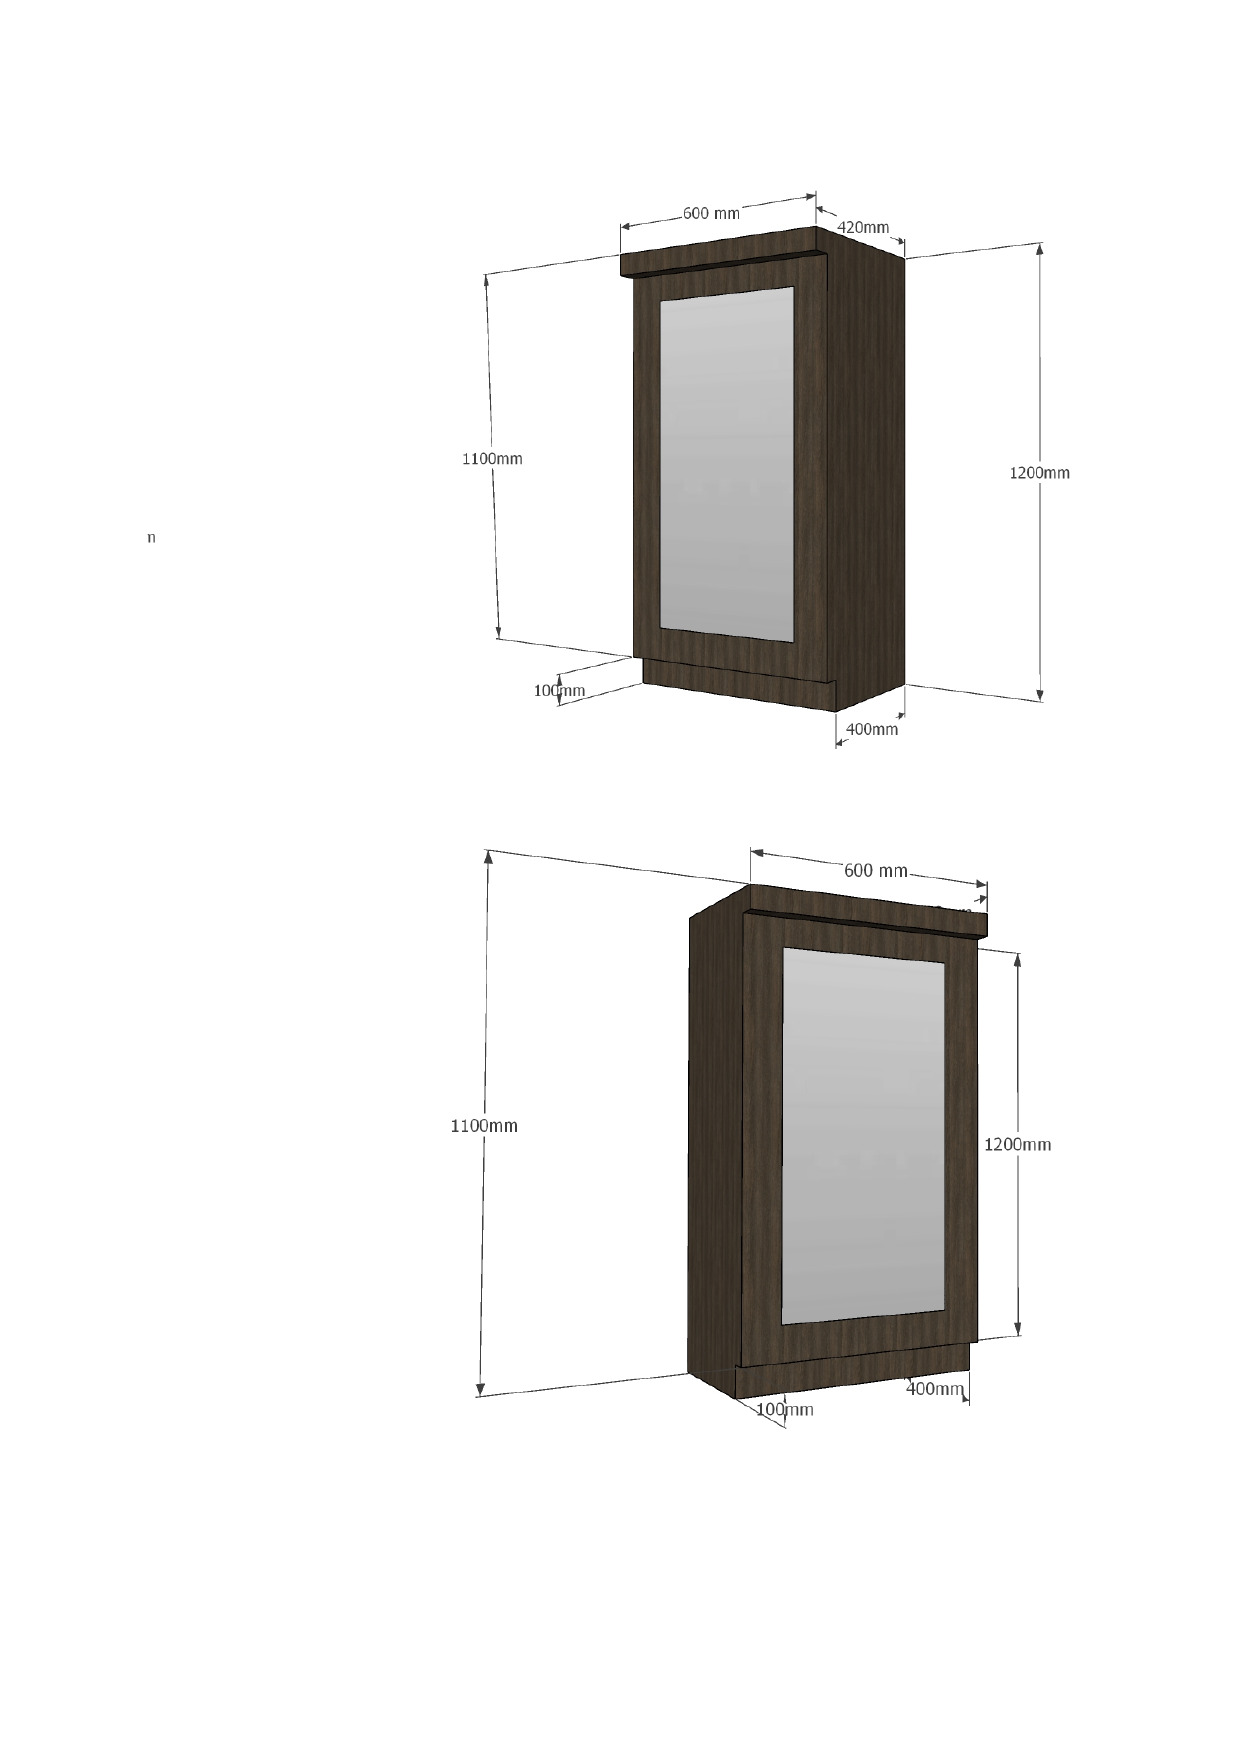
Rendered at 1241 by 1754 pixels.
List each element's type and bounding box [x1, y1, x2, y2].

picture [147, 147, 1241, 772]
picture [147, 773, 1241, 1469]
